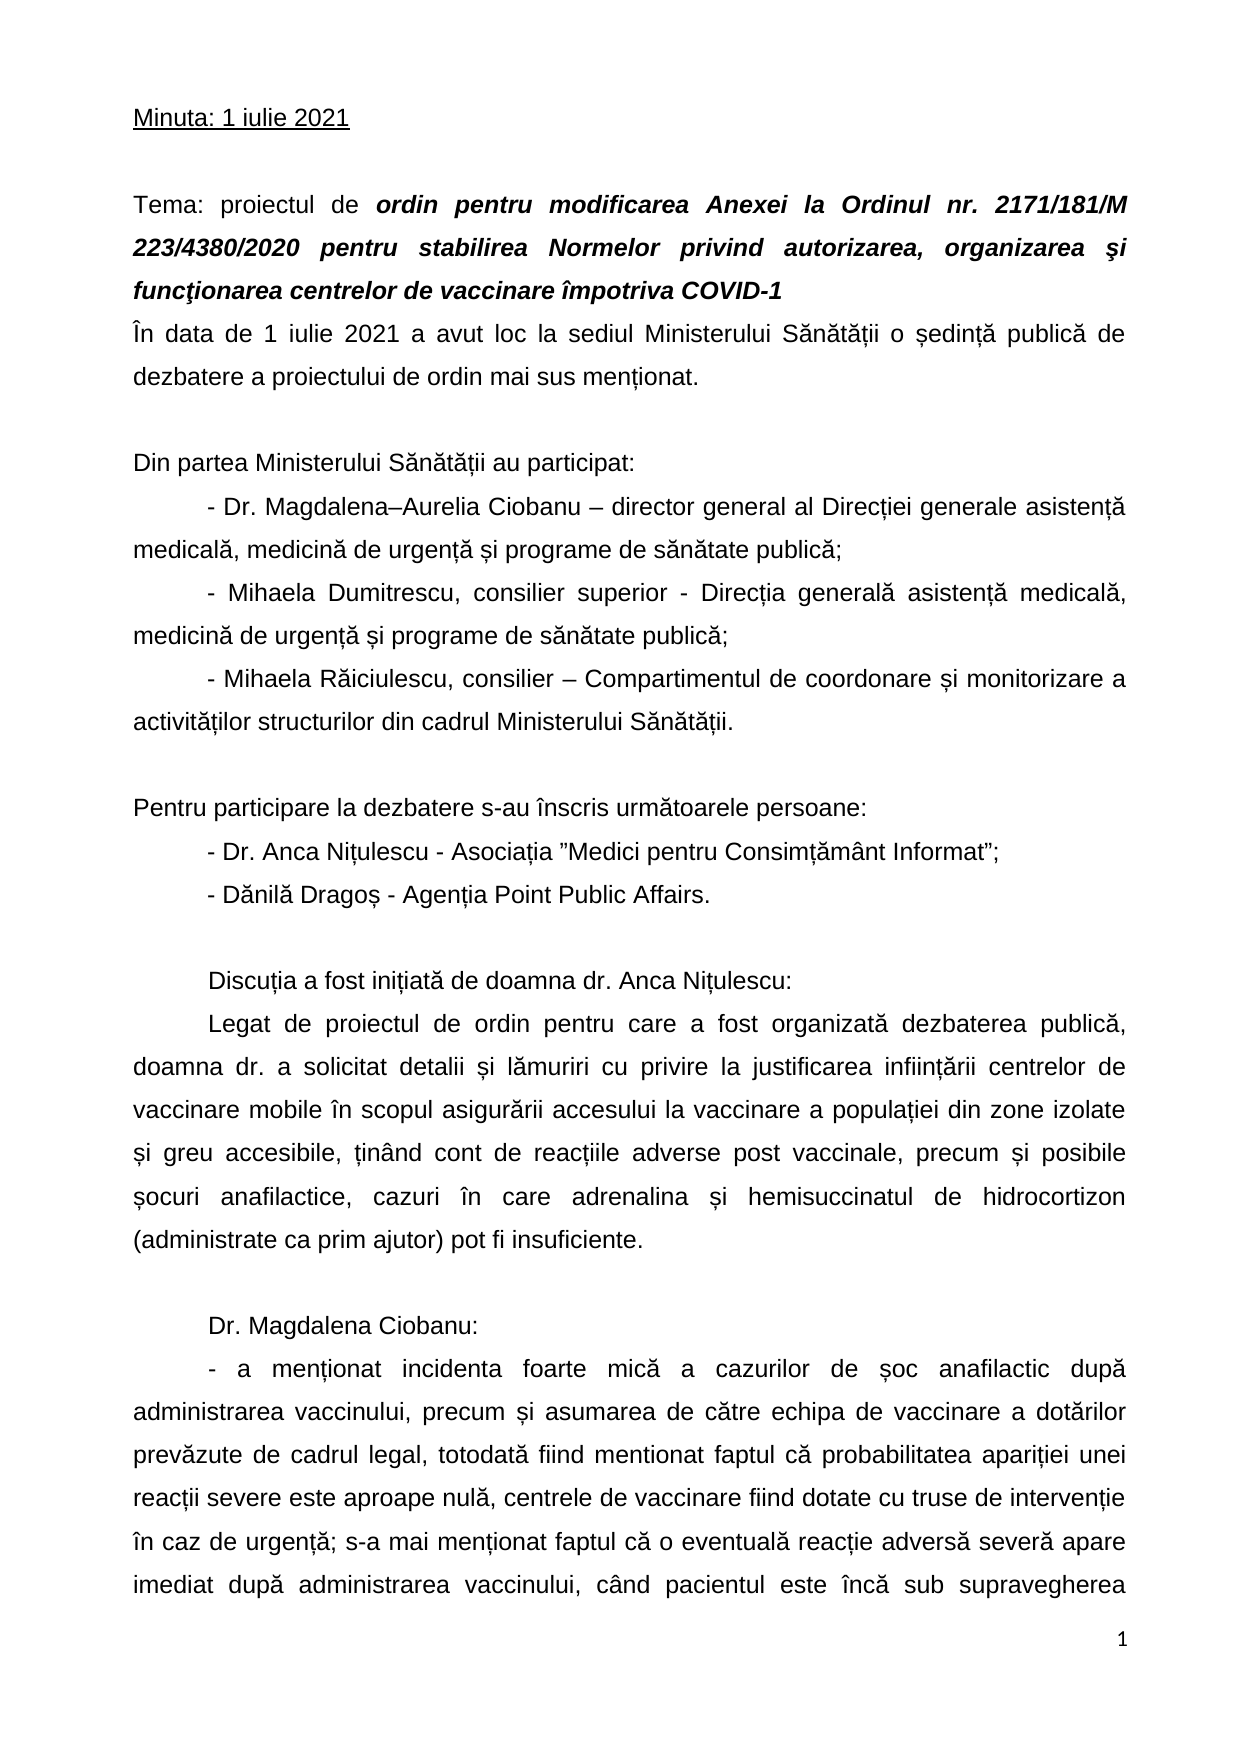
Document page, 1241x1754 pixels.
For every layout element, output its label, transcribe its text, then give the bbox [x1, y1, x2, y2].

text În data de 1 iulie 2021 a avut loc la sediul Ministerului Sănătății o ședință publică de dezbatere a proiectului de ordin mai sus menționat. [133, 319, 1128, 391]
text - Dr. Anca Nițulescu - Asociația ”Medici pentru Consimțământ Informat”; [133, 837, 1128, 865]
text Din partea Ministerului Sănătății au participat: [133, 448, 1128, 477]
text Legat de proiectul de ordin pentru care a fost organizată dezbaterea publică, doamna dr. a solicitat detalii și lămuriri cu privire la justificarea inființării centrelor de vaccinare mobile în scopul asigurării accesului la vaccinare a populației din zone izolate și greu accesibile, ținând cont de reacțiile adverse post vaccinale, precum și posibile șocuri anafilactice, cazuri în care adrenalina și hemisuccinatul de hidrocortizon (administrate ca prim ajutor) pot fi insuficiente. [133, 1009, 1128, 1253]
text Minuta: 1 iulie 2021 [133, 103, 1128, 132]
text Tema: proiectul de ordin pentru modificarea Anexei la Ordinul nr. 2171/181/M 223/4380/2020 pentru stabilirea Normelor privind autorizarea, organizarea şi funcţionarea centrelor de vaccinare împotriva COVID-1 [133, 190, 1128, 305]
text Pentru participare la dezbatere s-au înscris următoarele persoane: [133, 793, 1128, 822]
text - Dr. Magdalena–Aurelia Ciobanu – director general al Direcției generale asistență medicală, medicină de urgență și programe de sănătate publică; [133, 492, 1128, 563]
text - Mihaela Răiciulescu, consilier – Compartimentul de coordonare și monitorizare a activităților structurilor din cadrul Ministerului Sănătății. [133, 664, 1128, 736]
text - Dănilă Dragoș - Agenția Point Public Affairs. [133, 880, 1128, 908]
text Discuția a fost inițiată de doamna dr. Anca Nițulescu: [133, 966, 1128, 995]
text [133, 1354, 1128, 1598]
text - Mihaela Dumitrescu, consilier superior - Direcția generală asistență medicală, medicină de urgență și programe de sănătate publică; [133, 578, 1128, 650]
text Dr. Magdalena Ciobanu: [133, 1311, 1128, 1340]
